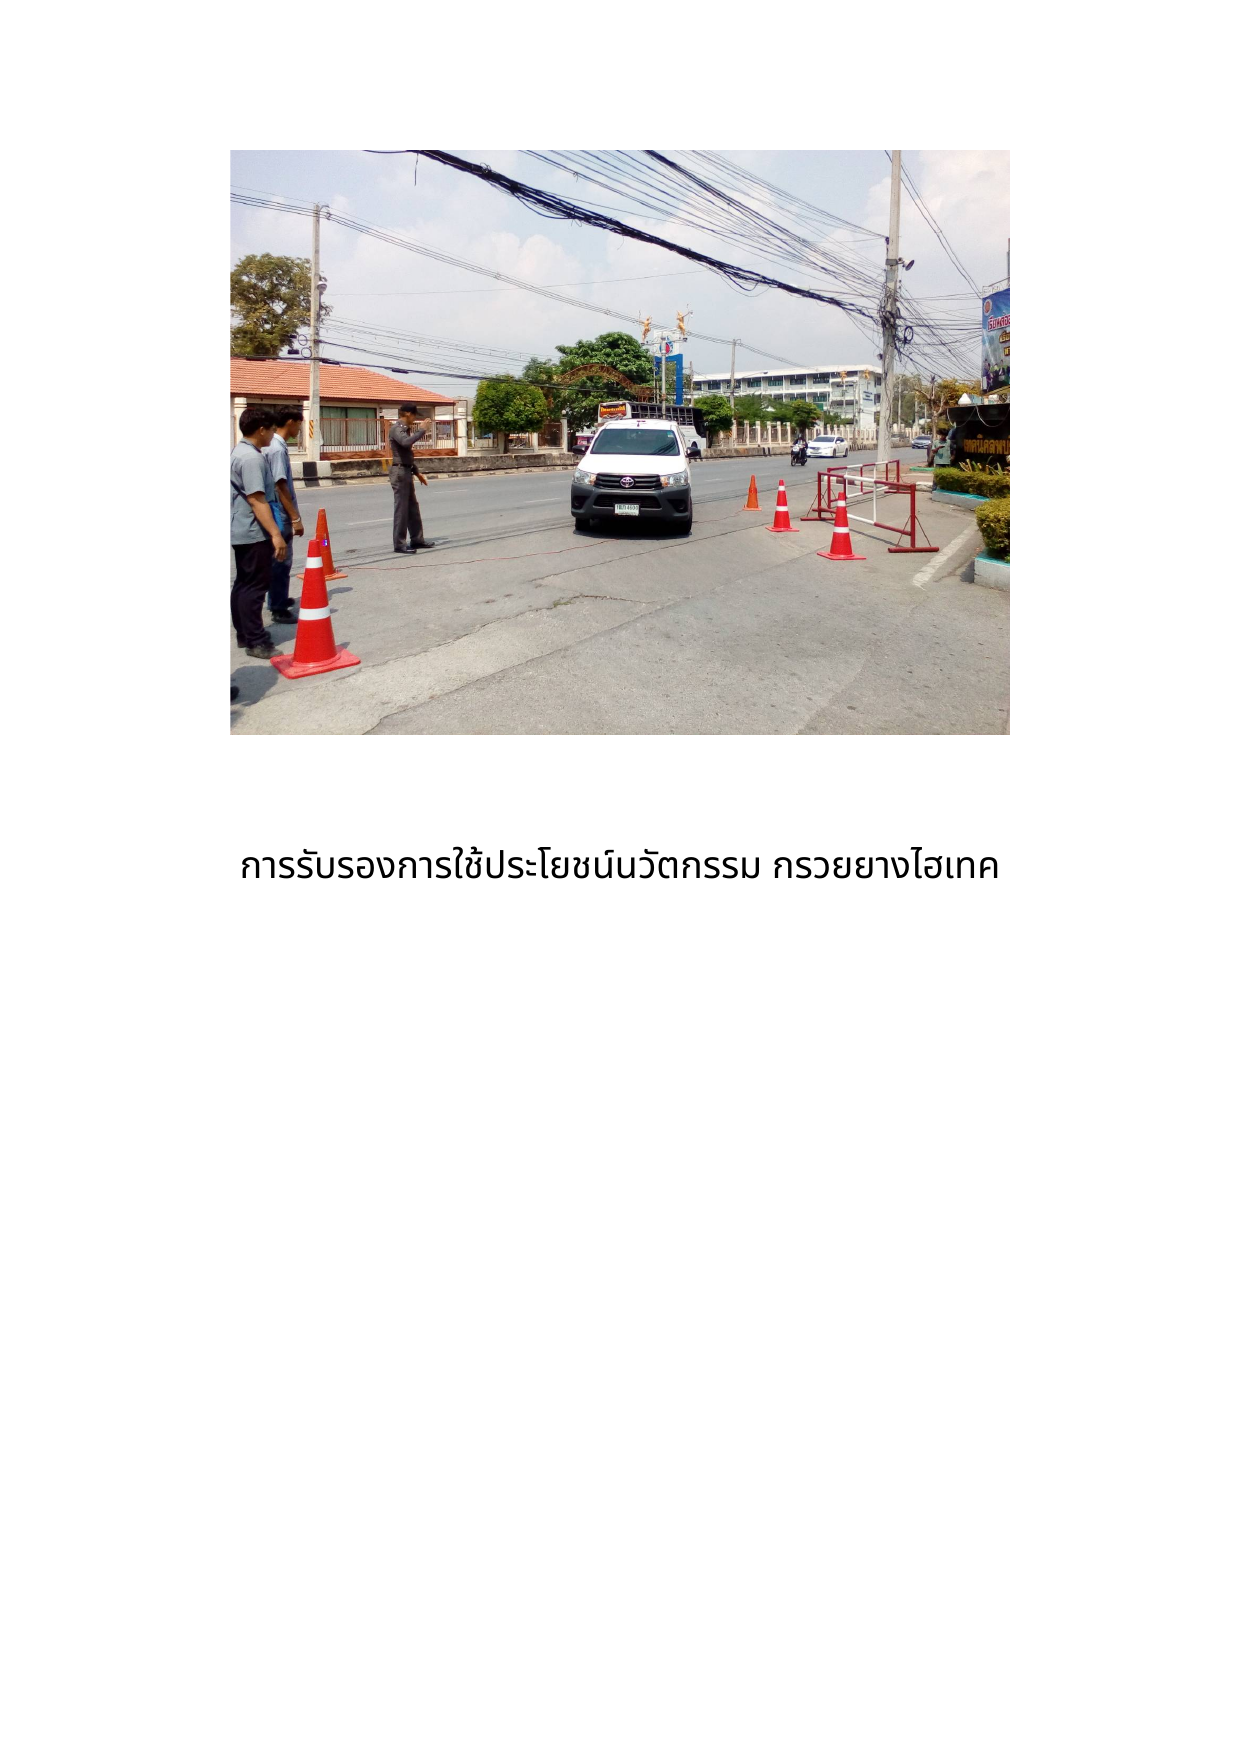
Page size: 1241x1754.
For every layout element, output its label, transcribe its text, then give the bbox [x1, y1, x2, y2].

picture [230, 150, 1010, 735]
text การรับรองการใช้ประโยชน์นวัตกรรม กรวยยางไฮเทค [150, 839, 1090, 896]
